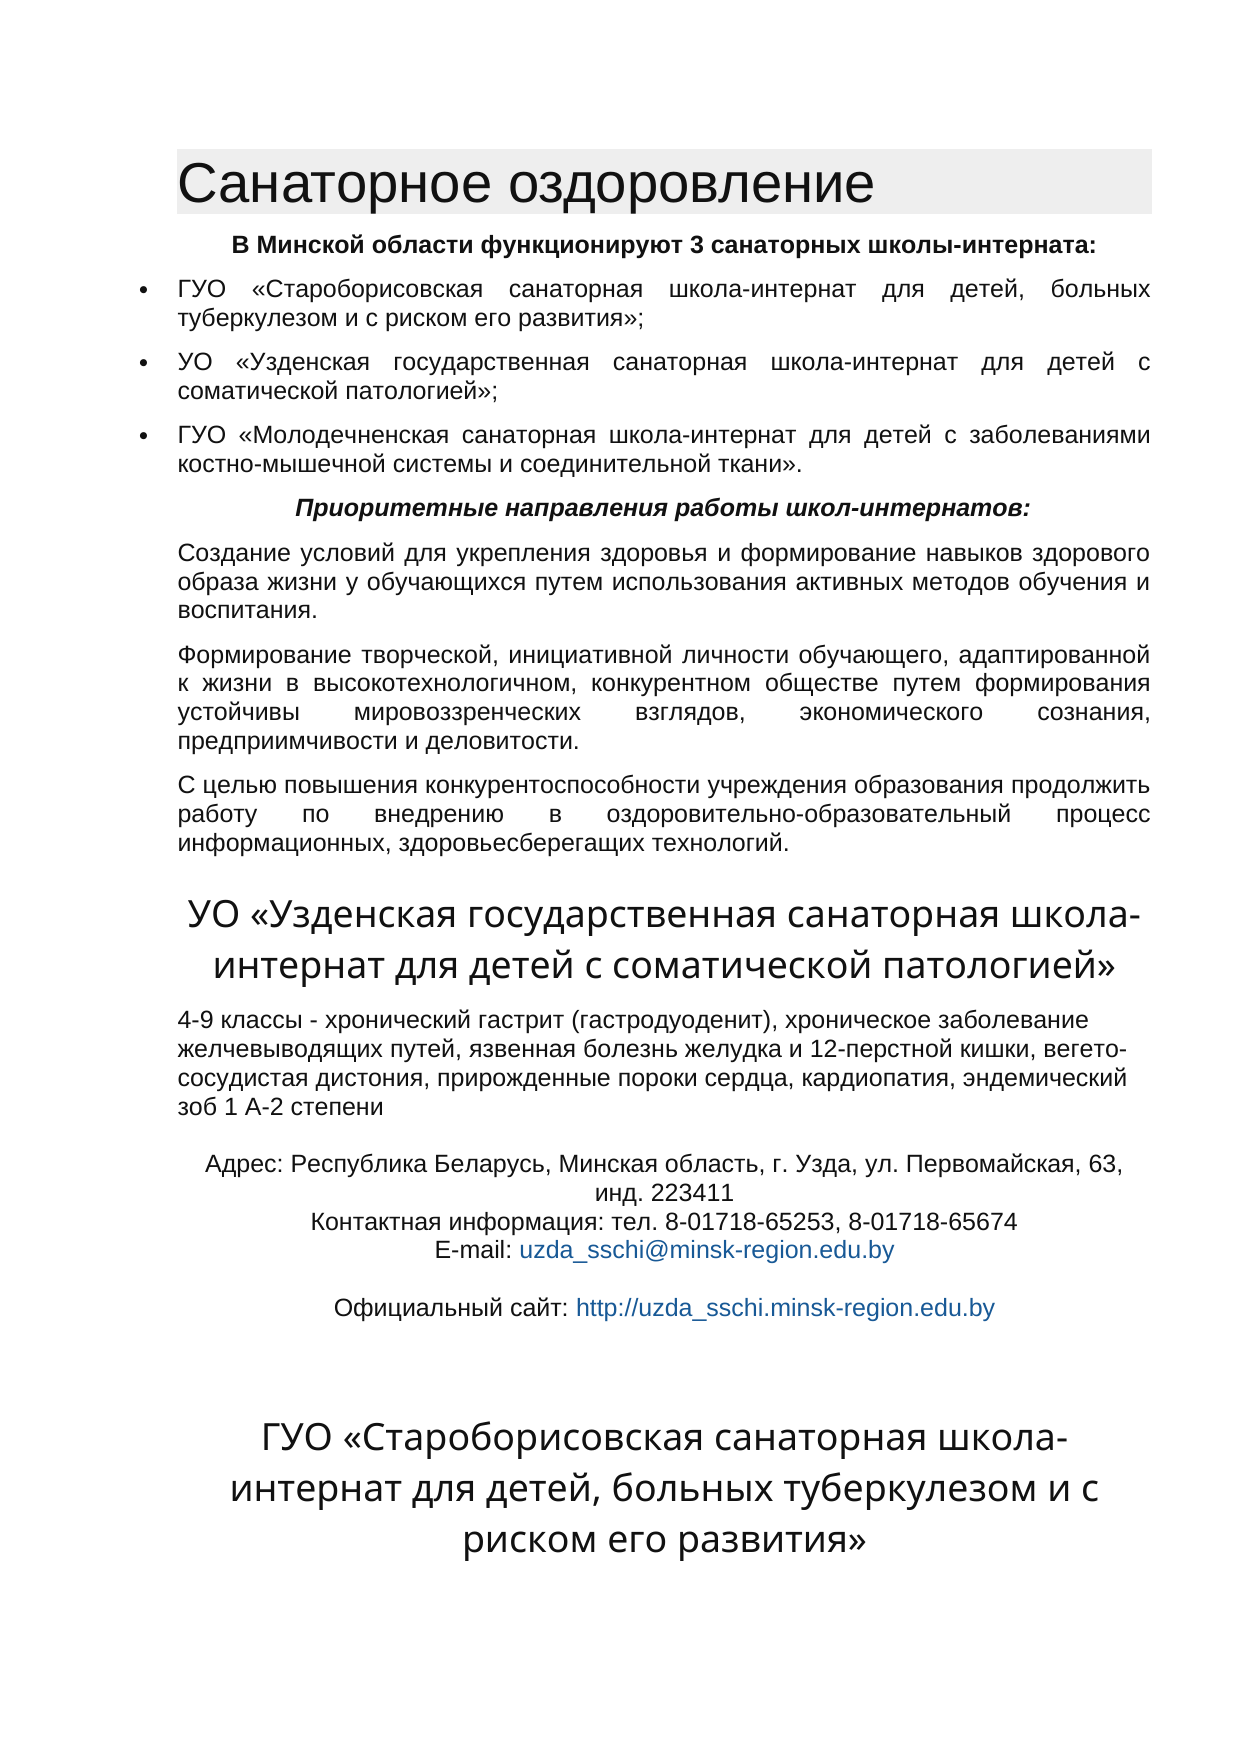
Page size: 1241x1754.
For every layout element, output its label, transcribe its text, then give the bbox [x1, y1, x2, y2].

text ГУО «Староборисовская санаторная школа-интернат для детей, больных туберкулезом и с риском его развития» [177, 1411, 1152, 1564]
text Официальный сайт: http://uzda_sschi.minsk-region.edu.by [177, 1293, 1152, 1322]
text Приоритетные направления работы школ-интернатов: [177, 493, 1152, 522]
text С целью повышения конкурентоспособности учреждения образования продолжить работу по внедрению в оздоровительно-образовательный процесс информационных, здоровьесберегащих технологий. [177, 770, 1152, 857]
text Формирование творческой, инициативной личности обучающего, адаптированной к жизни в высокотехнологичном, конкурентном обществе путем формирования устойчивы мировоззренческих взглядов, экономического сознания, предприимчивости и деловитости. [177, 640, 1152, 755]
text УО «Узденская государственная санаторная школа-интернат для детей с соматической патологией» [177, 888, 1152, 990]
text 4-9 классы - хронический гастрит (гастродуоденит), хроническое заболевание желчевыводящих путей, язвенная болезнь желудка и 12-перстной кишки, вегето-сосудистая дистония, прирожденные пороки сердца, кардиопатия, эндемический зоб 1 А-2 степени [177, 1006, 1152, 1121]
text Санаторное оздоровление [177, 149, 1152, 214]
text Адрес: Республика Беларусь, Минская область, г. Узда, ул. Первомайская, 63, инд. 223411 Контактная информация: тел. 8-01718-65253, 8-01718-65674 E-mail: uzda_sschi@minsk-region.edu.by [177, 1149, 1152, 1264]
list ГУО «Староборисовская санаторная школа-интернат для детей, больных туберкулезом и с риском его развития»; [140, 274, 1152, 332]
text Создание условий для укрепления здоровья и формирование навыков здорового образа жизни у обучающихся путем использования активных методов обучения и воспитания. [177, 538, 1152, 624]
list УО «Узденская государственная санаторная школа-интернат для детей с соматической патологией»; [140, 347, 1152, 405]
text В Минской области функционируют 3 санаторных школы-интерната: [177, 230, 1152, 258]
list ГУО «Молодечненская санаторная школа-интернат для детей с заболеваниями костно-мышечной системы и соединительной ткани». [140, 420, 1152, 478]
